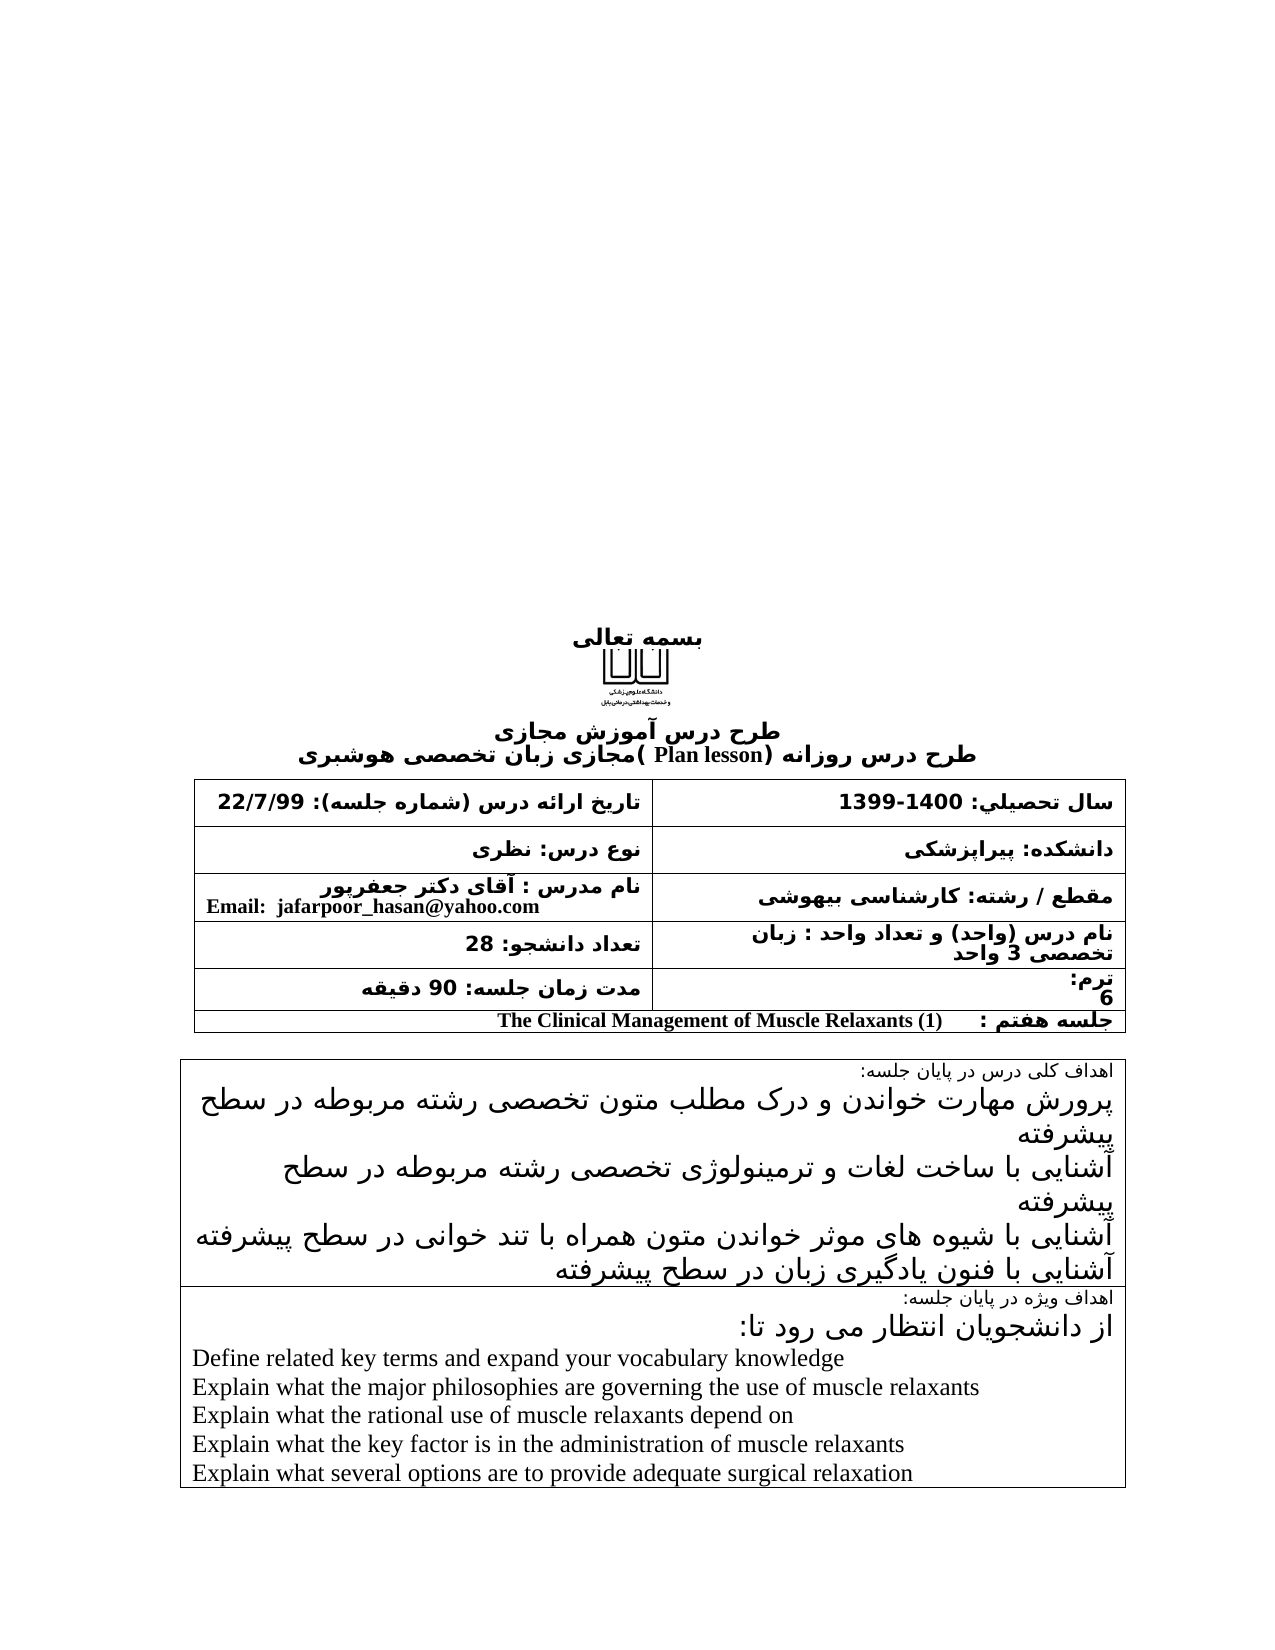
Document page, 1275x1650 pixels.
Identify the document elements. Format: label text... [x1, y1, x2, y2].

text بسمه تعالی [150, 627, 1125, 650]
table_cell مقطع / رشته: کارشناسی بیهوشی [653, 874, 1125, 921]
table_cell نوع درس: نظری [195, 827, 652, 873]
picture [578, 649, 697, 707]
table_header سال تحصيلي: 1400-1399 [653, 780, 1125, 826]
table_cell نام درس (واحد) و تعداد واحد : زبان تخصصی 3 واحد [653, 922, 1125, 968]
table_cell مدت زمان جلسه: 90 دقیقه [195, 969, 652, 1010]
table_cell دانشکده: پیراپزشکی [653, 827, 1125, 873]
table_cell ترم: 6 [653, 969, 1125, 1010]
table_cell اهداف ويژه در پایان جلسه: از دانشجویان انتظار می رود تا: Define related key terms and expand your vocabulary knowledge Explain what the major philosophies are governing the use of muscle relaxants Explain what the rational use of muscle relaxants depend on Explain what the key factor is in the administration of muscle relaxants Explain what several options are to provide adequate surgical relaxation [181, 1287, 1125, 1487]
table_cell تعداد دانشجو: 28 [195, 922, 652, 968]
table_header اهداف کلی درس در پایان جلسه: پرورش مهارت خواندن و درک مطلب متون تخصصی رشته مربوطه در سطح پیشرفته آشنایی با ساخت لغات و ترمینولوژی تخصصی رشته مربوطه در سطح پیشرفته آشنایی با شیوه های موثر خواندن متون همراه با تند خوانی در سطح پیشرفته آشنایی با فنون یادگیری زبان در سطح پیشرفته [181, 1060, 1125, 1286]
text طرح درس روزانه (Plan lesson )مجازی زبان تخصصی هوشبری [150, 744, 1125, 767]
table_header تاريخ ارائه درس (شماره جلسه): 22/7/99 [195, 780, 652, 826]
table_cell نام مدرس : آقای دکتر جعفرپور Email: jafarpoor_hasan@yahoo.com [195, 874, 652, 921]
table_cell جلسه هفتم : The Clinical Management of Muscle Relaxants (1) [195, 1011, 1125, 1032]
text طرح درس آموزش مجازی [150, 721, 1125, 744]
